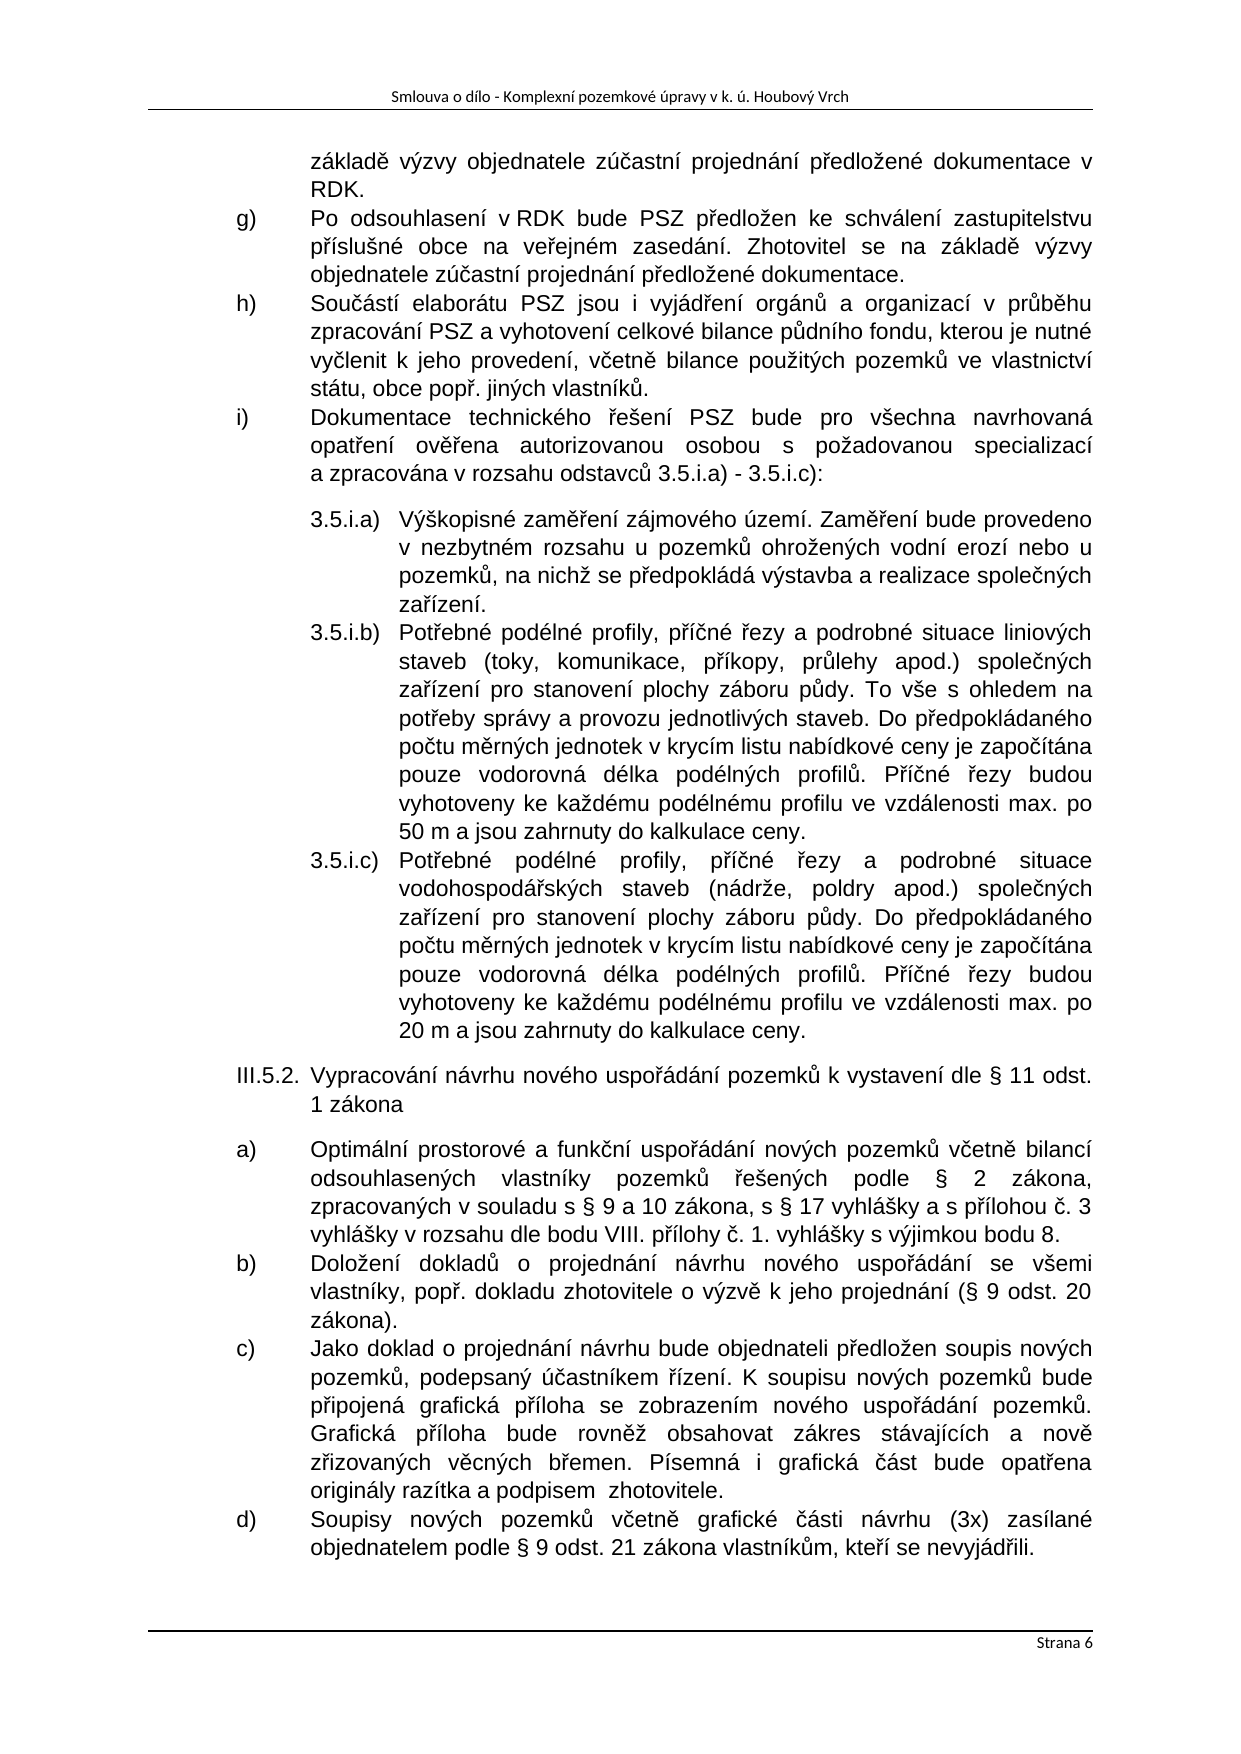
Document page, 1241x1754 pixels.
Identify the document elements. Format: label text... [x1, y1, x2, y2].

list 3.5.i.a) Výškopisné zaměření zájmového území. Zaměření bude provedeno v nezbytném rozsahu u pozemků ohrožených vodní erozí nebo u pozemků, na nichž se předpokládá výstavba a realizace společných zařízení. [310, 506, 1093, 617]
text Po odsouhlasení v RDK bude PSZ předložen ke schválení zastupitelstvu příslušné obce na veřejném zasedání. Zhotovitel se na základě výzvy objednatele zúčastní projednání předložené dokumentace. [236, 204, 1093, 288]
list 3.5.i.c) Potřebné podélné profily, příčné řezy a podrobné situace vodohospodářských staveb (nádrže, poldry apod.) společných zařízení pro stanovení plochy záboru půdy. Do předpokládaného počtu měrných jednotek v krycím listu nabídkové ceny je započítána pouze vodorovná délka podélných profilů. Příčné řezy budou vyhotoveny ke každému podélnému profilu ve vzdálenosti max. po 20 m a jsou zahrnuty do kalkulace ceny. [310, 847, 1093, 1044]
text Soupisy nových pozemků včetně grafické části návrhu (3x) zasílané objednatelem podle § 9 odst. 21 zákona vlastníkům, kteří se nevyjádřili. [236, 1506, 1093, 1561]
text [236, 148, 1093, 202]
text Součástí elaborátu PSZ jsou i vyjádření orgánů a organizací v průběhu zpracování PSZ a vyhotovení celkové bilance půdního fondu, kterou je nutné vyčlenit k jeho provedení, včetně bilance použitých pozemků ve vlastnictví státu, obce popř. jiných vlastníků. [236, 290, 1093, 401]
text Optimální prostorové a funkční uspořádání nových pozemků včetně bilancí odsouhlasených vlastníky pozemků řešených podle § 2 zákona, zpracovaných v souladu s § 9 a 10 zákona, s § 17 vyhlášky a s přílohou č. 3 vyhlášky v rozsahu dle bodu VIII. přílohy č. 1. vyhlášky s výjimkou bodu 8. [236, 1136, 1093, 1248]
text Dokumentace technického řešení PSZ bude pro všechna navrhovaná opatření ověřena autorizovanou osobou s požadovanou specializací a zpracována v rozsahu odstavců 3.5.i.a) - 3.5.i.c): [236, 403, 1093, 487]
text Vypracování návrhu nového uspořádání pozemků k vystavení dle § 11 odst. 1 zákona [236, 1062, 1093, 1117]
list 3.5.i.b) Potřebné podélné profily, příčné řezy a podrobné situace liniových staveb (toky, komunikace, příkopy, průlehy apod.) společných zařízení pro stanovení plochy záboru půdy. To vše s ohledem na potřeby správy a provozu jednotlivých staveb. Do předpokládaného počtu měrných jednotek v krycím listu nabídkové ceny je započítána pouze vodorovná délka podélných profilů. Příčné řezy budou vyhotoveny ke každému podélnému profilu ve vzdálenosti max. po 50 m a jsou zahrnuty do kalkulace ceny. [310, 619, 1093, 845]
text Doložení dokladů o projednání návrhu nového uspořádání se všemi vlastníky, popř. dokladu zhotovitele o výzvě k jeho projednání (§ 9 odst. 20 zákona). [236, 1250, 1093, 1333]
text Jako doklad o projednání návrhu bude objednateli předložen soupis nových pozemků, podepsaný účastníkem řízení. K soupisu nových pozemků bude připojená grafická příloha se zobrazením nového uspořádání pozemků. Grafická příloha bude rovněž obsahovat zákres stávajících a nově zřizovaných věcných břemen. Písemná i grafická část bude opatřena originály razítka a podpisem zhotovitele. [236, 1335, 1093, 1504]
